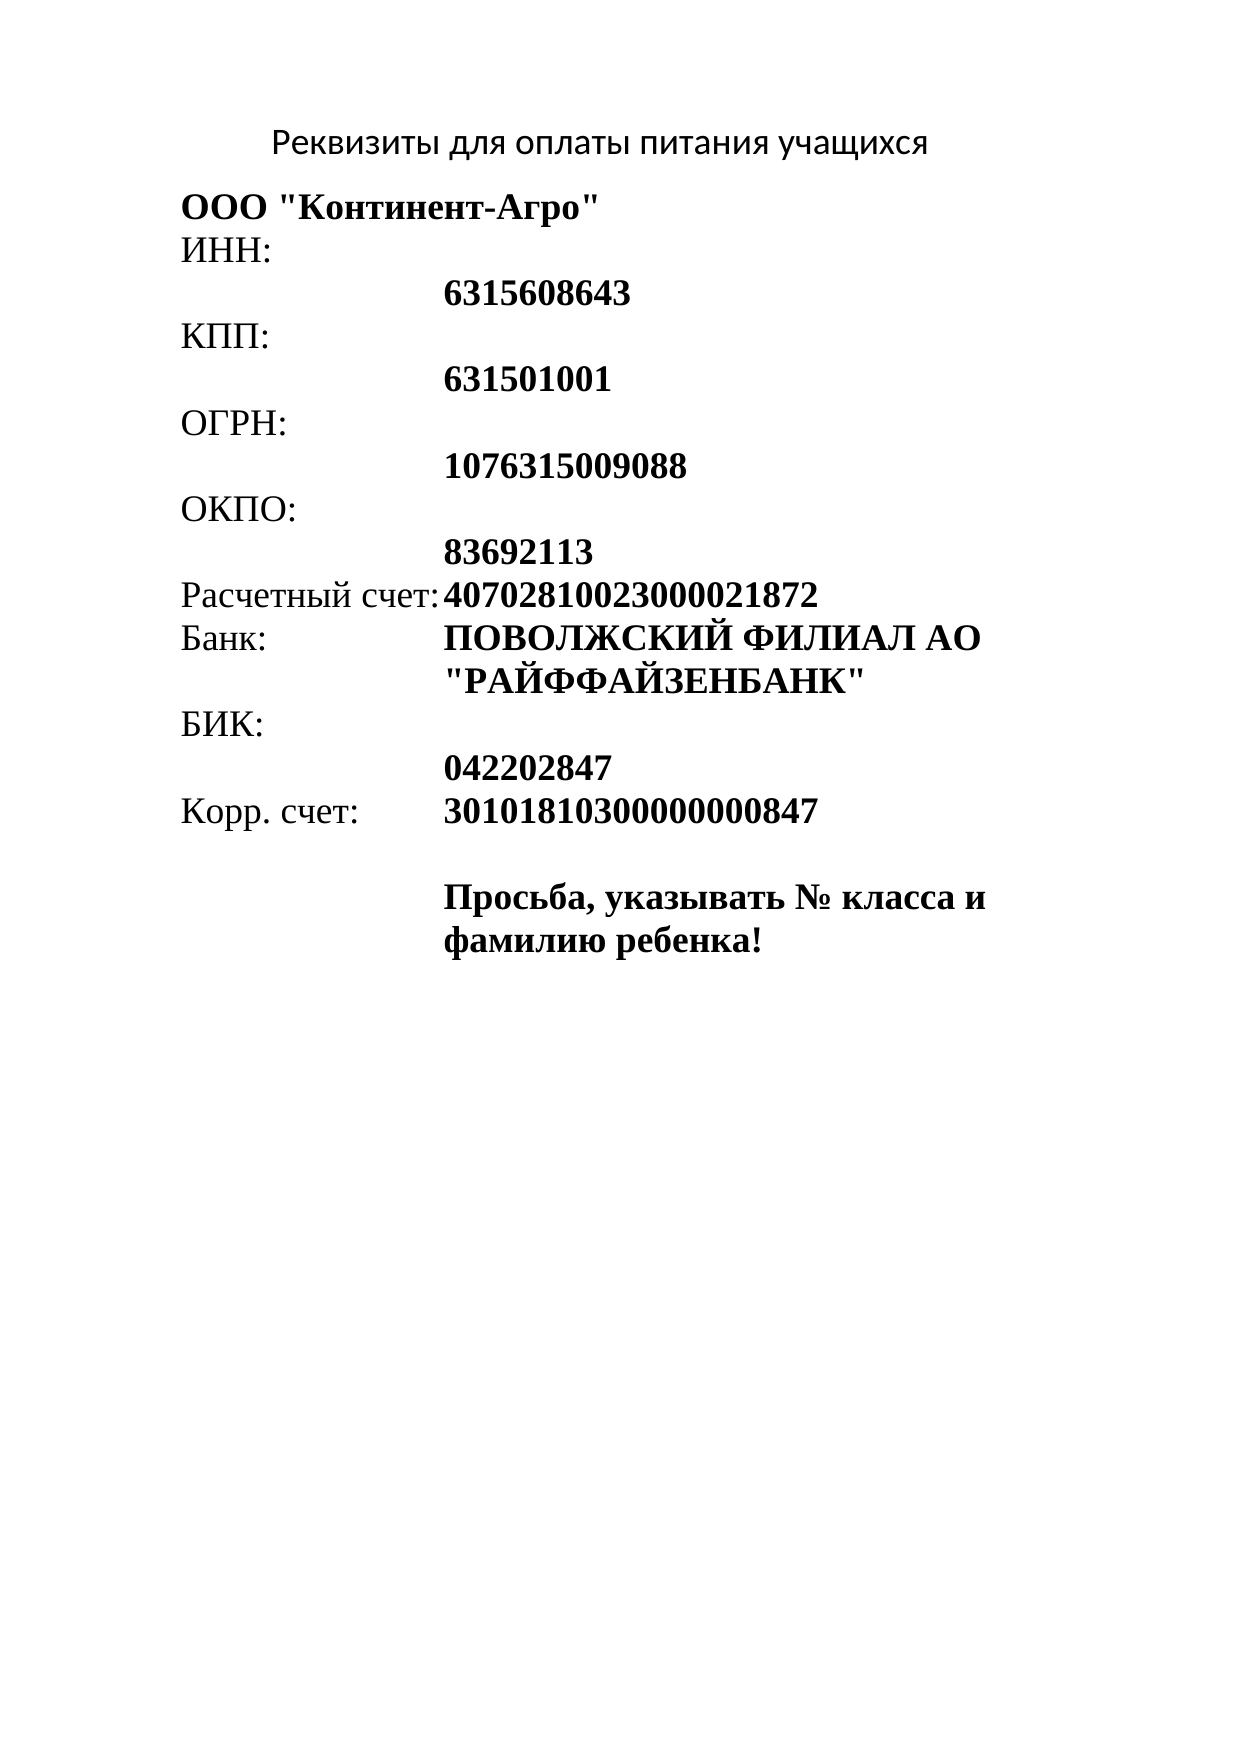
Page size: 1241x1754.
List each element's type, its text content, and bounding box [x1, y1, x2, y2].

table_cell ОКПО: [177, 486, 440, 572]
table_cell ИНН: [177, 228, 440, 314]
table_cell Расчетный счет: [177, 573, 440, 616]
table_cell 631501001 [440, 314, 1020, 400]
table_cell ПОВОЛЖСКИЙ ФИЛИАЛ АО "РАЙФФАЙЗЕНБАНК" [440, 616, 1020, 702]
table_cell 40702810023000021872 [440, 573, 1020, 616]
table_cell 6315608643 [440, 228, 1020, 314]
table_cell 1076315009088 [440, 400, 1020, 486]
table_cell 042202847 [440, 702, 1020, 788]
table_cell БИК: [177, 702, 440, 788]
table_cell 30101810300000000847 Просьба, указывать № класса и фамилию ребенка! [440, 788, 1020, 961]
table_cell ОГРН: [177, 400, 440, 486]
table_cell Банк: [177, 616, 440, 702]
table_header Реквизиты для оплаты питания учащихся ООО "Континент-Агро" [177, 118, 1020, 227]
table_cell КПП: [177, 314, 440, 400]
table_cell Корр. счет: [177, 788, 440, 961]
table_cell 83692113 [440, 486, 1020, 572]
